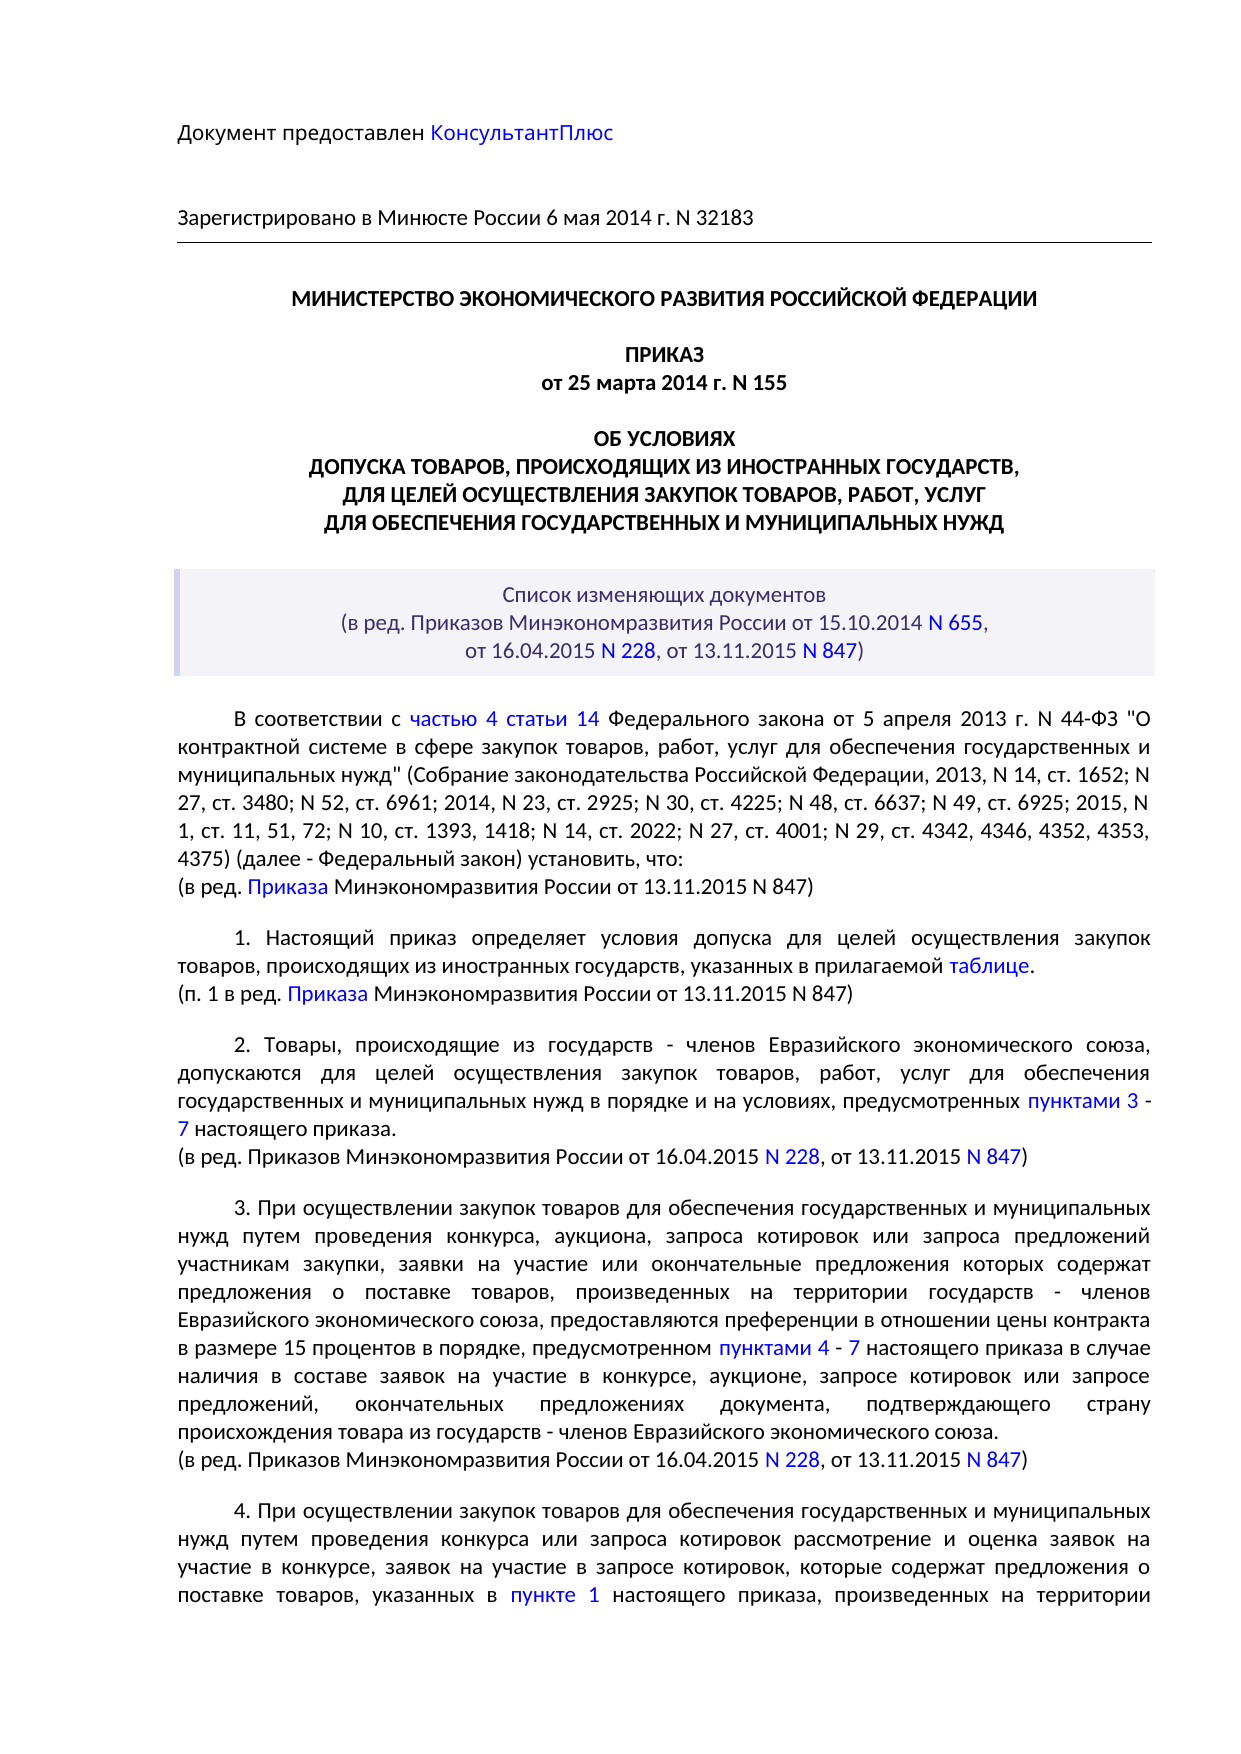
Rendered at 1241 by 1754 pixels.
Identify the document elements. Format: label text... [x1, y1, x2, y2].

text 2. Товары, происходящие из государств - членов Евразийского экономического союза, допускаются для целей осуществления закупок товаров, работ, услуг для обеспечения государственных и муниципальных нужд в порядке и на условиях, предусмотренных пунктами 3 - 7 настоящего приказа. [177, 1030, 1152, 1142]
text (в ред. Приказов Минэкономразвития России от 16.04.2015 N 228, от 13.11.2015 N 847) [177, 1445, 1152, 1473]
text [177, 1496, 1152, 1608]
title ДОПУСКА ТОВАРОВ, ПРОИСХОДЯЩИХ ИЗ ИНОСТРАННЫХ ГОСУДАРСТВ, [177, 452, 1152, 480]
title МИНИСТЕРСТВО ЭКОНОМИЧЕСКОГО РАЗВИТИЯ РОССИЙСКОЙ ФЕДЕРАЦИИ [177, 284, 1152, 312]
title ДЛЯ ЦЕЛЕЙ ОСУЩЕСТВЛЕНИЯ ЗАКУПОК ТОВАРОВ, РАБОТ, УСЛУГ [177, 480, 1152, 508]
table_header Список изменяющих документов (в ред. Приказов Минэкономразвития России от 15.10.2014 N 655, от 16.04.2015 N 228, от 13.11.2015 N 847) [180, 569, 1149, 676]
title от 25 марта 2014 г. N 155 [177, 368, 1152, 396]
text В соответствии с частью 4 статьи 14 Федерального закона от 5 апреля 2013 г. N 44-ФЗ "О контрактной системе в сфере закупок товаров, работ, услуг для обеспечения государственных и муниципальных нужд" (Собрание законодательства Российской Федерации, 2013, N 14, ст. 1652; N 27, ст. 3480; N 52, ст. 6961; 2014, N 23, ст. 2925; N 30, ст. 4225; N 48, ст. 6637; N 49, ст. 6925; 2015, N 1, ст. 11, 51, 72; N 10, ст. 1393, 1418; N 14, ст. 2022; N 27, ст. 4001; N 29, ст. 4342, 4346, 4352, 4353, 4375) (далее - Федеральный закон) установить, что: [177, 704, 1152, 872]
text 3. При осуществлении закупок товаров для обеспечения государственных и муниципальных нужд путем проведения конкурса, аукциона, запроса котировок или запроса предложений участникам закупки, заявки на участие или окончательные предложения которых содержат предложения о поставке товаров, произведенных на территории государств - членов Евразийского экономического союза, предоставляются преференции в отношении цены контракта в размере 15 процентов в порядке, предусмотренном пунктами 4 - 7 настоящего приказа в случае наличия в составе заявок на участие в конкурсе, аукционе, запросе котировок или запросе предложений, окончательных предложениях документа, подтверждающего страну происхождения товара из государств - членов Евразийского экономического союза. [177, 1193, 1152, 1445]
text (в ред. Приказа Минэкономразвития России от 13.11.2015 N 847) [177, 872, 1152, 900]
title ПРИКАЗ [177, 340, 1152, 368]
title Документ предоставлен КонсультантПлюс [177, 118, 1152, 175]
text (в ред. Приказов Минэкономразвития России от 16.04.2015 N 228, от 13.11.2015 N 847) [177, 1142, 1152, 1170]
text Зарегистрировано в Минюсте России 6 мая 2014 г. N 32183 [177, 203, 1152, 231]
title ДЛЯ ОБЕСПЕЧЕНИЯ ГОСУДАРСТВЕННЫХ И МУНИЦИПАЛЬНЫХ НУЖД [177, 508, 1152, 536]
text (п. 1 в ред. Приказа Минэкономразвития России от 13.11.2015 N 847) [177, 979, 1152, 1007]
text 1. Настоящий приказ определяет условия допуска для целей осуществления закупок товаров, происходящих из иностранных государств, указанных в прилагаемой таблице. [177, 923, 1152, 979]
title ОБ УСЛОВИЯХ [177, 424, 1152, 452]
